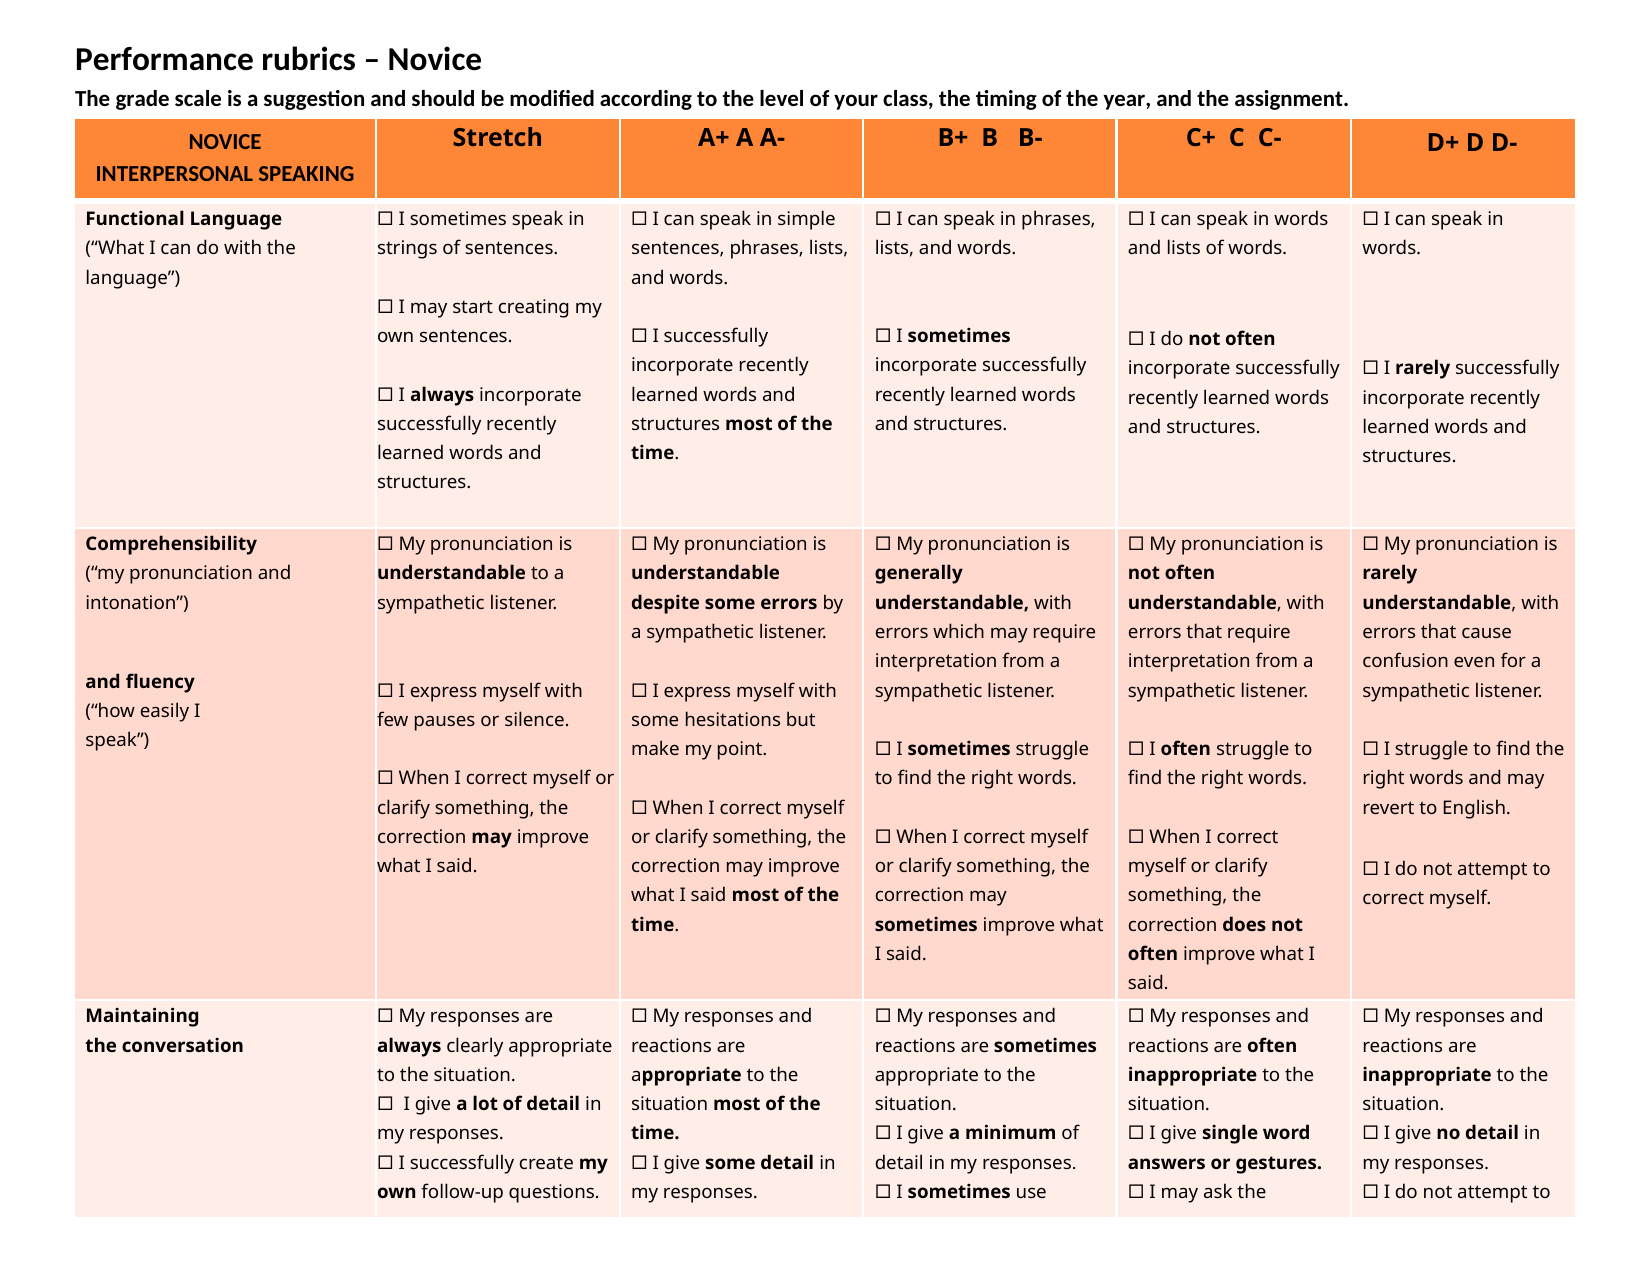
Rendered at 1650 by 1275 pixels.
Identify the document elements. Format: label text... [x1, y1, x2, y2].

table_cell Comprehensibility (“my pronunciation and intonation”) and fluency (“how easily I speak”) [75, 529, 375, 999]
table_cell I can speak in words. I rarely successfully incorporate recently learned words and structures. [1352, 204, 1575, 527]
table_cell I sometimes speak in strings of sentences. I may start creating my own sentences. I always incorporate successfully recently learned words and structures. [377, 204, 619, 527]
table_header A+ A A- [621, 119, 862, 198]
table_cell Functional Language (“What I can do with the language”) [75, 204, 375, 527]
table_cell My pronunciation is generally understandable, with errors which may require interpretation from a sympathetic listener. I sometimes struggle to find the right words. When I correct myself or clarify something, the correction may sometimes improve what I said. [864, 529, 1115, 999]
text The grade scale is a suggestion and should be modified according to the level of your class, the timing of the year, and the assignment. [75, 84, 1575, 112]
table_cell My pronunciation is rarely understandable, with errors that cause confusion even for a sympathetic listener. I struggle to find the right words and may revert to English. I do not attempt to correct myself. [1352, 529, 1575, 999]
table_header B+ B B- [864, 119, 1115, 198]
table_cell My pronunciation is understandable despite some errors by a sympathetic listener. I express myself with some hesitations but make my point. When I correct myself or clarify something, the correction may improve what I said most of the time. [621, 529, 862, 999]
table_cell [1118, 1001, 1350, 1217]
table_header D+ D D- [1352, 119, 1575, 198]
table_header Stretch [377, 119, 619, 198]
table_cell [1352, 1001, 1575, 1217]
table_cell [377, 1001, 619, 1217]
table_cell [621, 1001, 862, 1217]
text Performance rubrics – Novice [75, 37, 1575, 78]
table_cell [864, 1001, 1115, 1217]
table_header NOVICE INTERPERSONAL SPEAKING [75, 119, 375, 198]
table_cell I can speak in phrases, lists, and words. I sometimes incorporate successfully recently learned words and structures. [864, 204, 1115, 527]
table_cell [75, 1001, 375, 1217]
table_cell I can speak in words and lists of words. I do not often incorporate successfully recently learned words and structures. [1118, 204, 1350, 527]
table_header C+ C C- [1118, 119, 1350, 198]
table_cell My pronunciation is understandable to a sympathetic listener. I express myself with few pauses or silence. When I correct myself or clarify something, the correction may improve what I said. [377, 529, 619, 999]
table_cell I can speak in simple sentences, phrases, lists, and words. I successfully incorporate recently learned words and structures most of the time. [621, 204, 862, 527]
table_cell My pronunciation is not often understandable, with errors that require interpretation from a sympathetic listener. I often struggle to find the right words. When I correct myself or clarify something, the correction does not often improve what I said. [1118, 529, 1350, 999]
